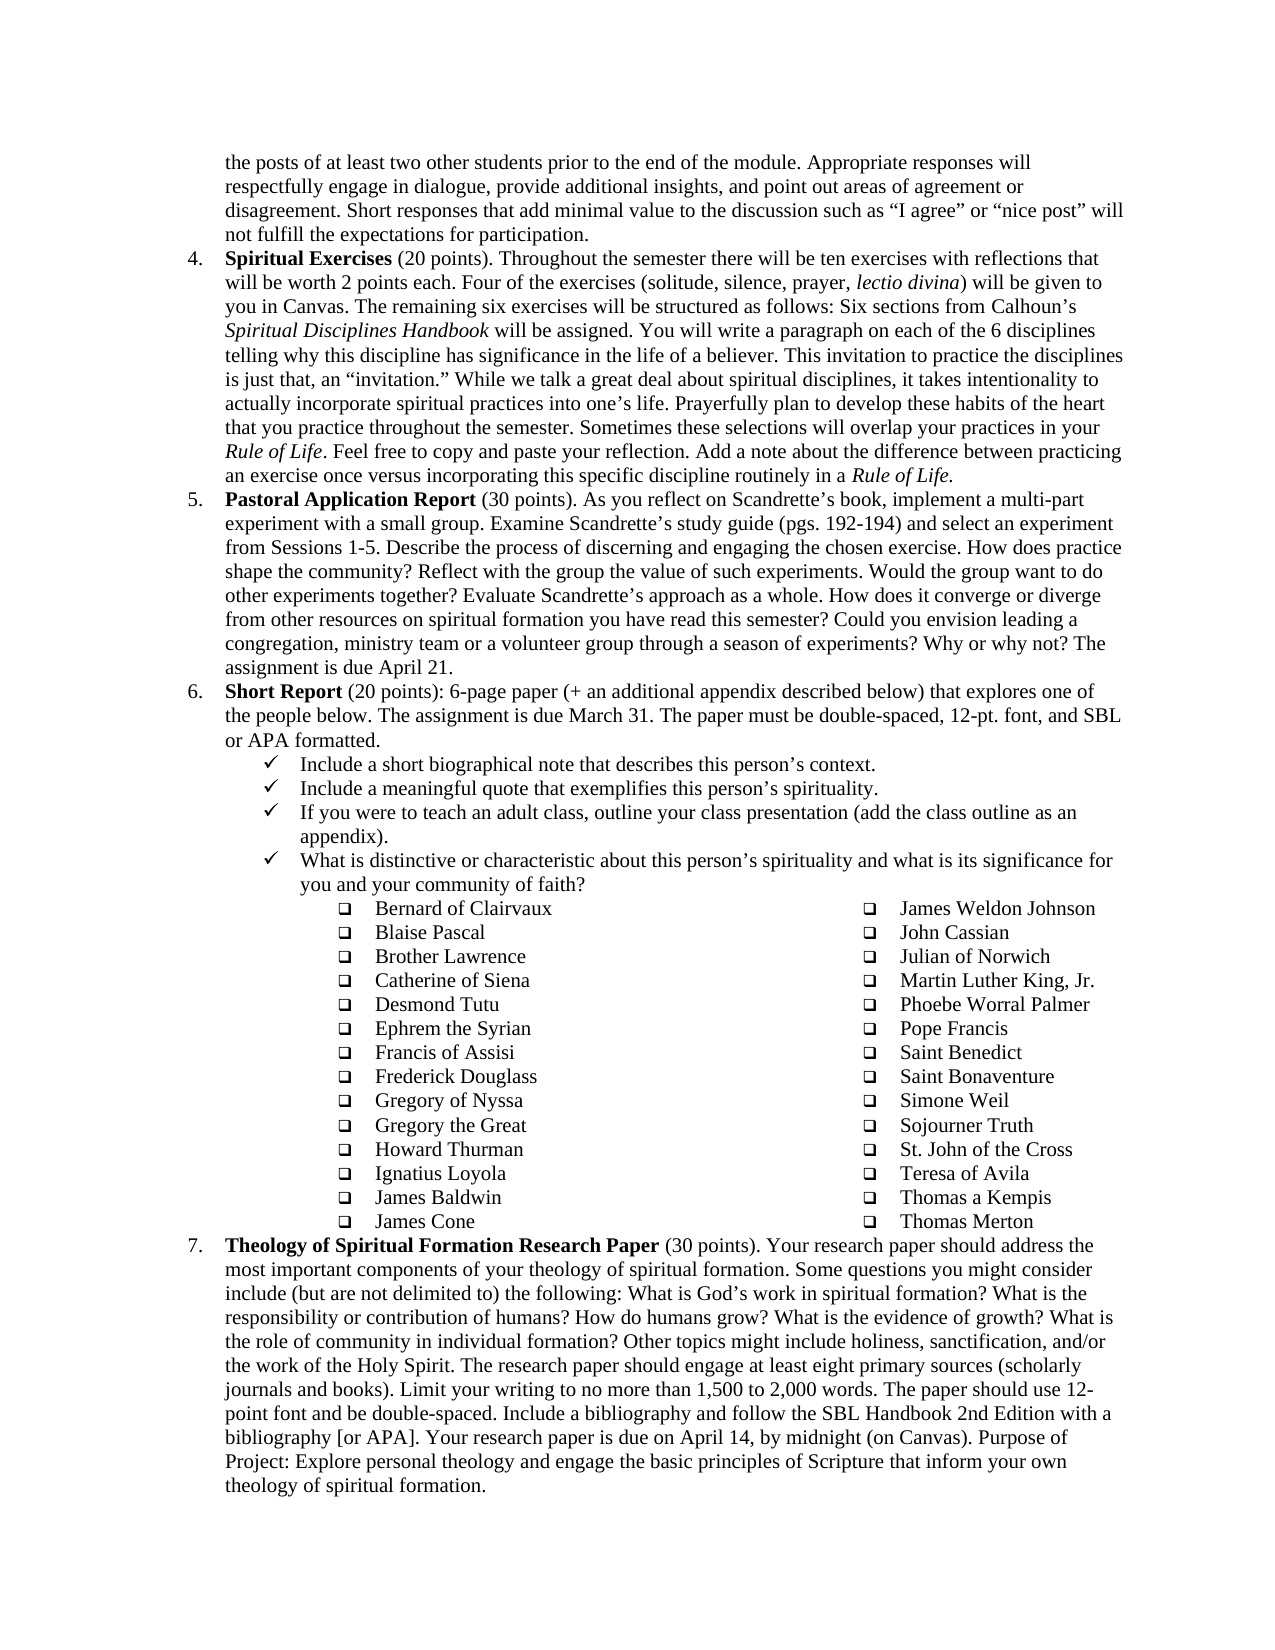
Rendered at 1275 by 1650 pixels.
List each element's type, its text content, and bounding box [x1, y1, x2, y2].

list Howard Thurman [337, 1137, 600, 1161]
list Gregory of Nyssa [337, 1088, 600, 1112]
list Blaise Pascal [337, 920, 600, 944]
list Catherine of Siena [337, 968, 600, 992]
list Gregory the Great [337, 1112, 600, 1137]
list Theology of Spiritual Formation Research Paper (30 points). Your research paper should address the most important components of your theology of spiritual formation. Some questions you might consider include (but are not delimited to) the following: What is God’s work in spiritual formation? What is the responsibility or contribution of humans? How do humans grow? What is the evidence of growth? What is the role of community in individual formation? Other topics might include holiness, sanctification, and/or the work of the Holy Spirit. The research paper should engage at least eight primary sources (scholarly journals and books). Limit your writing to no more than 1,500 to 2,000 words. The paper should use 12-point font and be double-spaced. Include a bibliography and follow the SBL Handbook 2nd Edition with a bibliography [or APA]. Your research paper is due on April 14, by midnight (on Canvas). Purpose of Project: Explore personal theology and engage the basic principles of Scripture that inform your own theology of spiritual formation. [187, 1233, 1125, 1497]
list What is distinctive or characteristic about this person’s spirituality and what is its significance for you and your community of faith? [262, 848, 1125, 896]
list If you were to teach an adult class, outline your class presentation (add the class outline as an appendix). [262, 800, 1125, 848]
list Saint Bonaventure [862, 1064, 1125, 1088]
list James Baldwin [337, 1185, 600, 1209]
list Include a short biographical note that describes this person’s context. [262, 752, 1125, 776]
list John Cassian [862, 920, 1125, 944]
list James Weldon Johnson [862, 896, 1125, 920]
list St. John of the Cross [862, 1137, 1125, 1161]
list Bernard of Clairvaux [337, 896, 600, 920]
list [187, 150, 1125, 246]
list Phoebe Worral Palmer [862, 992, 1125, 1016]
list Teresa of Avila [862, 1161, 1125, 1185]
list Thomas Merton [862, 1209, 1125, 1233]
list Pastoral Application Report (30 points). As you reflect on Scandrette’s book, implement a multi-part experiment with a small group. Examine Scandrette’s study guide (pgs. 192-194) and select an experiment from Sessions 1-5. Describe the process of discerning and engaging the chosen exercise. How does practice shape the community? Reflect with the group the value of such experiments. Would the group want to do other experiments together? Evaluate Scandrette’s approach as a whole. How does it converge or diverge from other resources on spiritual formation you have read this semester? Could you envision leading a congregation, ministry team or a volunteer group through a season of experiments? Why or why not? The assignment is due April 21. [187, 487, 1125, 679]
list Short Report (20 points): 6-page paper (+ an additional appendix described below) that explores one of the people below. The assignment is due March 31. The paper must be double-spaced, 12-pt. font, and SBL or APA formatted. [187, 679, 1125, 752]
list Pope Francis [862, 1016, 1125, 1040]
list Desmond Tutu [337, 992, 600, 1016]
list Brother Lawrence [337, 944, 600, 968]
list Sojourner Truth [862, 1112, 1125, 1137]
list Saint Benedict [862, 1040, 1125, 1064]
list James Cone [337, 1209, 600, 1233]
list Julian of Norwich [862, 944, 1125, 968]
list Francis of Assisi [337, 1040, 600, 1064]
list Ephrem the Syrian [337, 1016, 600, 1040]
list Ignatius Loyola [337, 1161, 600, 1185]
list Frederick Douglass [337, 1064, 600, 1088]
list Thomas a Kempis [862, 1185, 1125, 1209]
list Simone Weil [862, 1088, 1125, 1112]
list Include a meaningful quote that exemplifies this person’s spirituality. [262, 776, 1125, 800]
list Spiritual Exercises (20 points). Throughout the semester there will be ten exercises with reflections that will be worth 2 points each. Four of the exercises (solitude, silence, prayer, lectio divina) will be given to you in Canvas. The remaining six exercises will be structured as follows: Six sections from Calhoun’s Spiritual Disciplines Handbook will be assigned. You will write a paragraph on each of the 6 disciplines telling why this discipline has significance in the life of a believer. This invitation to practice the disciplines is just that, an “invitation.” While we talk a great deal about spiritual disciplines, it takes intentionality to actually incorporate spiritual practices into one’s life. Prayerfully plan to develop these habits of the heart that you practice throughout the semester. Sometimes these selections will overlap your practices in your Rule of Life. Feel free to copy and paste your reflection. Add a note about the difference between practicing an exercise once versus incorporating this specific discipline routinely in a Rule of Life. [187, 246, 1125, 487]
list Martin Luther King, Jr. [862, 968, 1125, 992]
